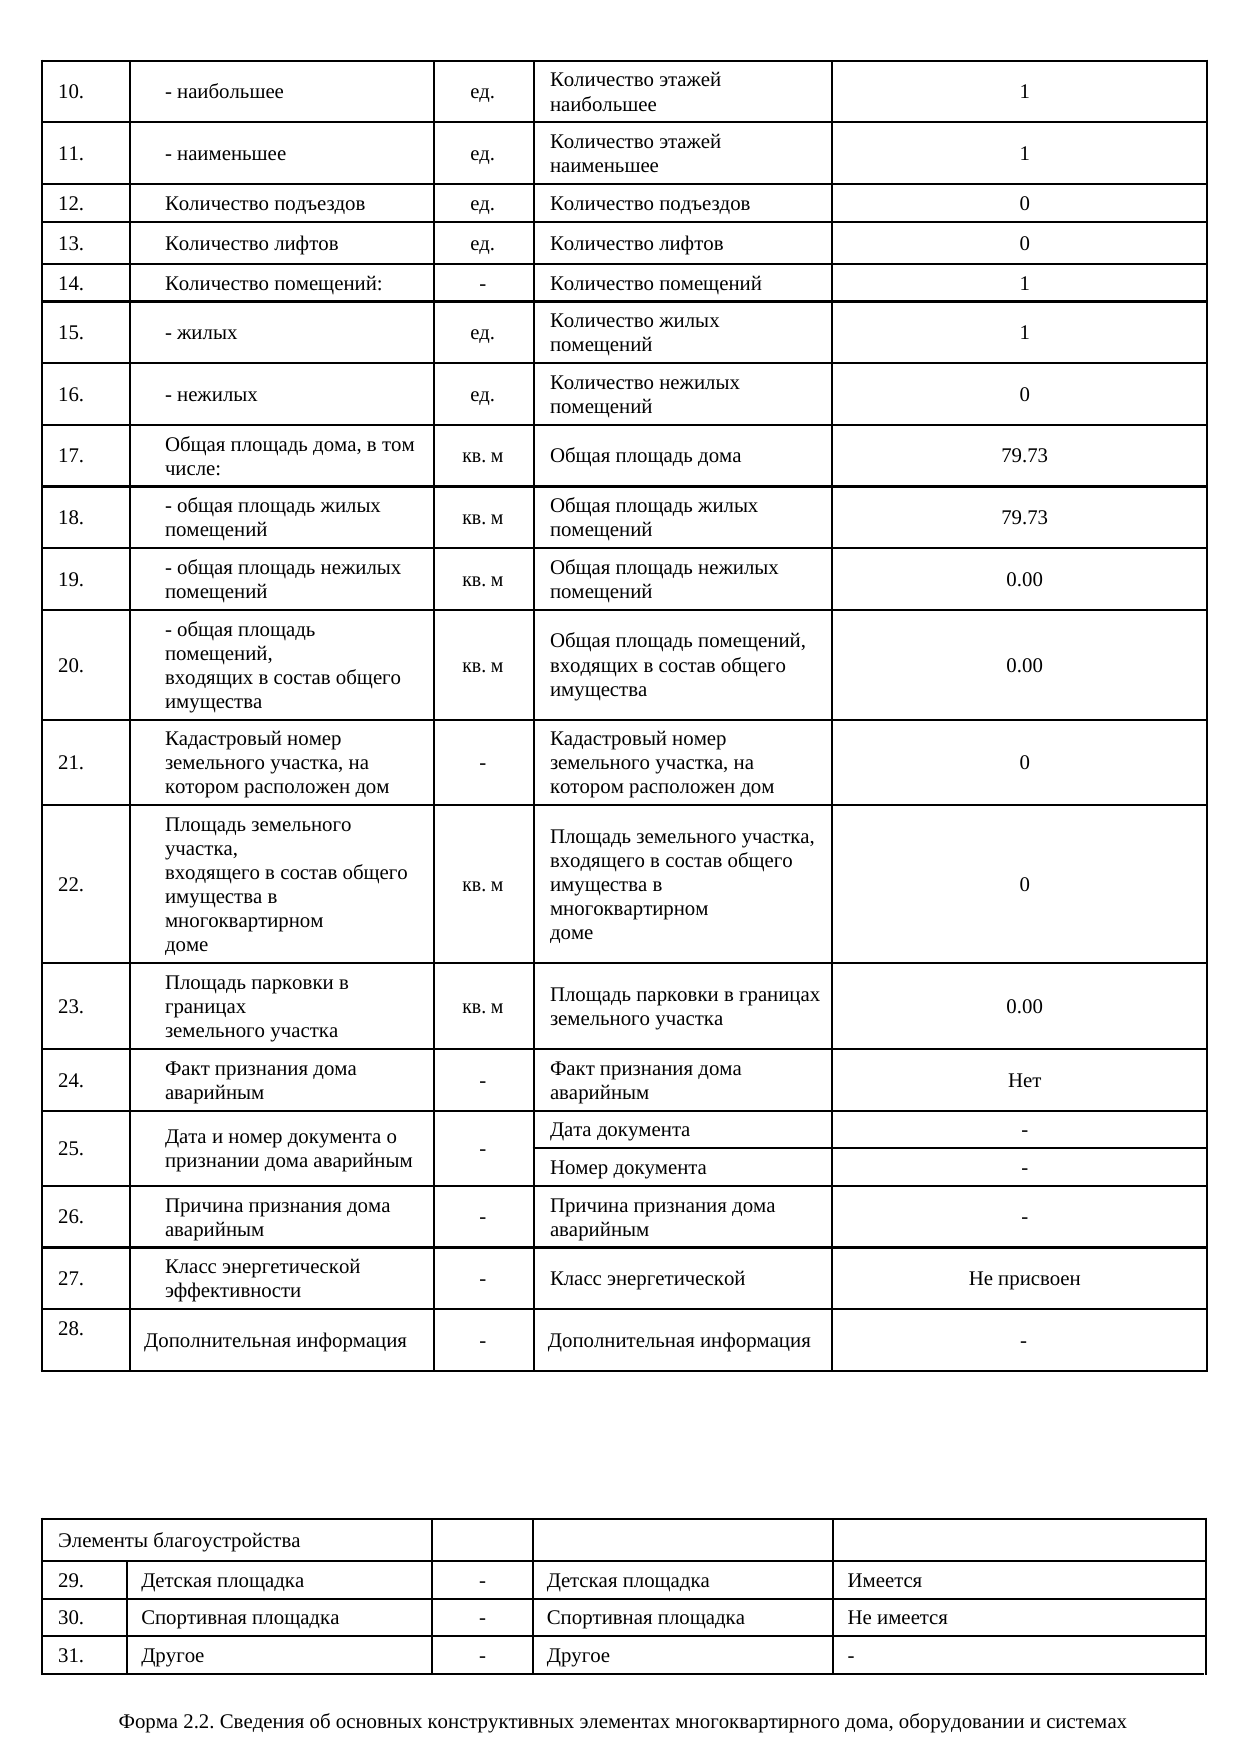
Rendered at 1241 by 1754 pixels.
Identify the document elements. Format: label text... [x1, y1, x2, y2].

table_cell Кадастровый номер земельного участка, на котором расположен дом [535, 721, 831, 804]
table_cell - нежилых [131, 364, 433, 424]
table_cell Имеется [834, 1562, 1205, 1597]
table_cell 19. [43, 549, 129, 609]
table_cell - общая площадь жилых помещений [131, 488, 433, 547]
table_cell 14. [43, 265, 129, 300]
table_cell кв. м [435, 611, 533, 718]
table_cell - [833, 1187, 1206, 1246]
table_cell Дата и номер документа о признании дома аварийным [131, 1112, 433, 1185]
table_cell 79.73 [833, 488, 1206, 547]
table_cell 30. [43, 1600, 126, 1635]
table_cell 1 [833, 123, 1206, 183]
table_cell 0 [833, 223, 1206, 263]
table_cell Общая площадь жилых помещений [535, 488, 831, 547]
table_cell Детская площадка [534, 1562, 832, 1597]
table_cell 0 [833, 806, 1206, 962]
table_cell Класс энергетической [535, 1249, 831, 1308]
table_cell - [435, 1310, 533, 1370]
table_cell ед. [435, 185, 533, 221]
table_cell Общая площадь нежилых помещений [535, 549, 831, 609]
table_cell ед. [435, 62, 533, 121]
table_cell Общая площадь помещений, входящих в состав общего имущества [535, 611, 831, 718]
table_cell 1 [833, 303, 1206, 362]
table_cell Дата документа [535, 1112, 831, 1147]
table_cell Количество подъездов [131, 185, 433, 221]
table_cell Факт признания дома аварийным [535, 1050, 831, 1109]
table_cell 28. [43, 1310, 129, 1370]
table_cell - [833, 1310, 1206, 1370]
table_cell 12. [43, 185, 129, 221]
table_header Элементы благоустройства [43, 1520, 431, 1560]
table_cell Общая площадь дома, в том числе: [131, 426, 433, 485]
table_cell 0.00 [833, 549, 1206, 609]
table_cell - [834, 1637, 1205, 1673]
table_cell кв. м [435, 806, 533, 962]
table_cell 11. [43, 123, 129, 183]
table_cell - [433, 1600, 532, 1635]
table_cell Нет [833, 1050, 1206, 1109]
table_cell 10. [43, 62, 129, 121]
table_cell - наибольшее [131, 62, 433, 121]
table_cell - [435, 1050, 533, 1109]
table_cell 24. [43, 1050, 129, 1109]
table_cell Площадь парковки в границах земельного участка [535, 964, 831, 1048]
table_cell ед. [435, 123, 533, 183]
table_cell Дополнительная информация [535, 1310, 831, 1370]
table_cell Другое [534, 1637, 832, 1673]
table_cell ед. [435, 223, 533, 263]
table_cell Причина признания дома аварийным [535, 1187, 831, 1246]
table_cell - общая площадь нежилых помещений [131, 549, 433, 609]
table_header [534, 1520, 832, 1560]
table_cell 31. [43, 1637, 126, 1673]
table_cell Дополнительная информация [131, 1310, 433, 1370]
table_cell Количество лифтов [535, 223, 831, 263]
table_cell 21. [43, 721, 129, 804]
table_cell Другое [128, 1637, 431, 1673]
table_cell Количество помещений [535, 265, 831, 300]
table_cell Количество этажей наибольшее [535, 62, 831, 121]
table_cell - жилых [131, 303, 433, 362]
table_cell 0 [833, 185, 1206, 221]
table_cell 17. [43, 426, 129, 485]
table_cell - общая площадь помещений, входящих в состав общего имущества [131, 611, 433, 718]
table_cell ед. [435, 303, 533, 362]
table_cell 79.73 [833, 426, 1206, 485]
table_cell Площадь земельного участка, входящего в состав общего имущества в многоквартирном доме [535, 806, 831, 962]
table_cell 25. [43, 1112, 129, 1185]
table_cell 0 [833, 721, 1206, 804]
table_cell 20. [43, 611, 129, 718]
table_cell кв. м [435, 426, 533, 485]
table_cell Причина признания дома аварийным [131, 1187, 433, 1246]
table_cell ед. [435, 364, 533, 424]
table_cell 1 [833, 62, 1206, 121]
table_cell - [435, 1187, 533, 1246]
table_cell Количество помещений: [131, 265, 433, 300]
table_cell Спортивная площадка [128, 1600, 431, 1635]
table_cell - [433, 1637, 532, 1673]
table_cell 0.00 [833, 964, 1206, 1048]
table_cell кв. м [435, 488, 533, 547]
table_cell - [833, 1112, 1206, 1147]
table_cell Не присвоен [833, 1249, 1206, 1308]
table_cell Площадь земельного участка, входящего в состав общего имущества в многоквартирном доме [131, 806, 433, 962]
table_cell Площадь парковки в границах земельного участка [131, 964, 433, 1048]
table_cell кв. м [435, 964, 533, 1048]
table_cell 13. [43, 223, 129, 263]
table_cell 0 [833, 364, 1206, 424]
table_cell 1 [833, 265, 1206, 300]
table_cell - [435, 265, 533, 300]
table_cell Факт признания дома аварийным [131, 1050, 433, 1109]
table_cell Не имеется [834, 1600, 1205, 1635]
table_cell 15. [43, 303, 129, 362]
table_cell - наименьшее [131, 123, 433, 183]
table_header [433, 1520, 532, 1560]
table_cell Номер документа [535, 1149, 831, 1185]
table_cell 0.00 [833, 611, 1206, 718]
table_cell 26. [43, 1187, 129, 1246]
table_cell Кадастровый номер земельного участка, на котором расположен дом [131, 721, 433, 804]
table_cell 16. [43, 364, 129, 424]
table_cell 23. [43, 964, 129, 1048]
table_cell 29. [43, 1562, 126, 1597]
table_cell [42, 1675, 1204, 1739]
table_cell кв. м [435, 549, 533, 609]
table_cell 18. [43, 488, 129, 547]
table_cell Класс энергетической эффективности [131, 1249, 433, 1308]
table_cell Количество подъездов [535, 185, 831, 221]
table_cell Общая площадь дома [535, 426, 831, 485]
table_cell - [833, 1149, 1206, 1185]
table_cell Спортивная площадка [534, 1600, 832, 1635]
table_cell Количество нежилых помещений [535, 364, 831, 424]
table_cell - [435, 721, 533, 804]
table_cell Количество жилых помещений [535, 303, 831, 362]
table_header [834, 1520, 1205, 1560]
table_cell - [435, 1112, 533, 1185]
table_cell 27. [43, 1249, 129, 1308]
table_cell - [435, 1249, 533, 1308]
table_cell Количество лифтов [131, 223, 433, 263]
table_cell 22. [43, 806, 129, 962]
table_cell Детская площадка [128, 1562, 431, 1597]
table_cell Количество этажей наименьшее [535, 123, 831, 183]
table_cell - [433, 1562, 532, 1597]
